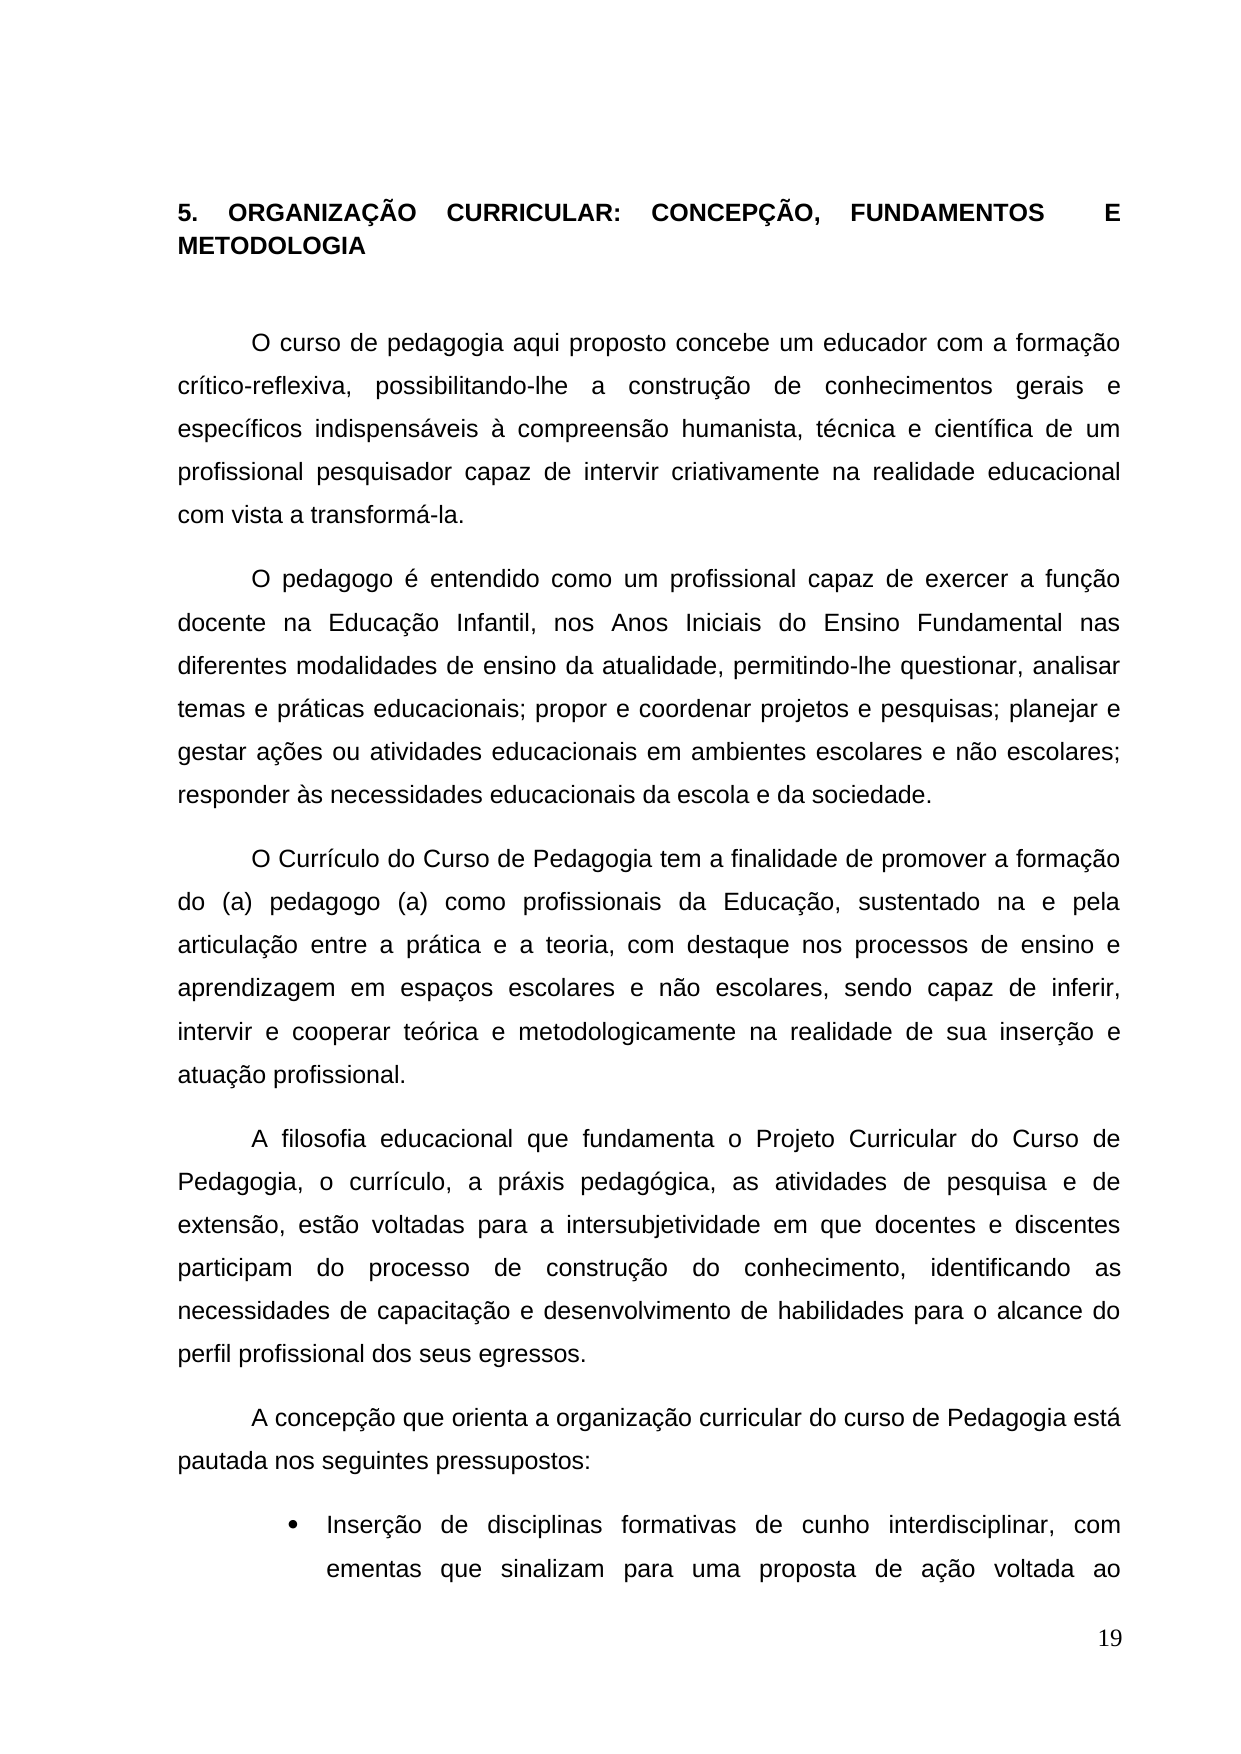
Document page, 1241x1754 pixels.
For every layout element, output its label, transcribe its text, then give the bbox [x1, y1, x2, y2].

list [288, 1510, 1122, 1582]
text A filosofia educacional que fundamenta o Projeto Curricular do Curso de Pedagogia, o currículo, a práxis pedagógica, as atividades de pesquisa e de extensão, estão voltadas para a intersubjetividade em que docentes e discentes participam do processo de construção do conhecimento, identificando as necessidades de capacitação e desenvolvimento de habilidades para o alcance do perfil profissional dos seus egressos. [177, 1124, 1122, 1368]
text O pedagogo é entendido como um profissional capaz de exercer a função docente na Educação Infantil, nos Anos Iniciais do Ensino Fundamental nas diferentes modalidades de ensino da atualidade, permitindo-lhe questionar, analisar temas e práticas educacionais; propor e coordenar projetos e pesquisas; planejar e gestar ações ou atividades educacionais em ambientes escolares e não escolares; responder às necessidades educacionais da escola e da sociedade. [177, 564, 1122, 809]
subtitle 5. ORGANIZAÇÃO CURRICULAR: CONCEPÇÃO, FUNDAMENTOS E METODOLOGIA [177, 198, 1122, 260]
text A concepção que orienta a organização curricular do curso de Pedagogia está pautada nos seguintes pressupostos: [177, 1403, 1122, 1475]
text O Currículo do Curso de Pedagogia tem a finalidade de promover a formação do (a) pedagogo (a) como profissionais da Educação, sustentado na e pela articulação entre a prática e a teoria, com destaque nos processos de ensino e aprendizagem em espaços escolares e não escolares, sendo capaz de inferir, intervir e cooperar teórica e metodologicamente na realidade de sua inserção e atuação profissional. [177, 844, 1122, 1088]
text O curso de pedagogia aqui proposto concebe um educador com a formação crítico-reflexiva, possibilitando-lhe a construção de conhecimentos gerais e específicos indispensáveis à compreensão humanista, técnica e científica de um profissional pesquisador capaz de intervir criativamente na realidade educacional com vista a transformá-la. [177, 328, 1122, 529]
